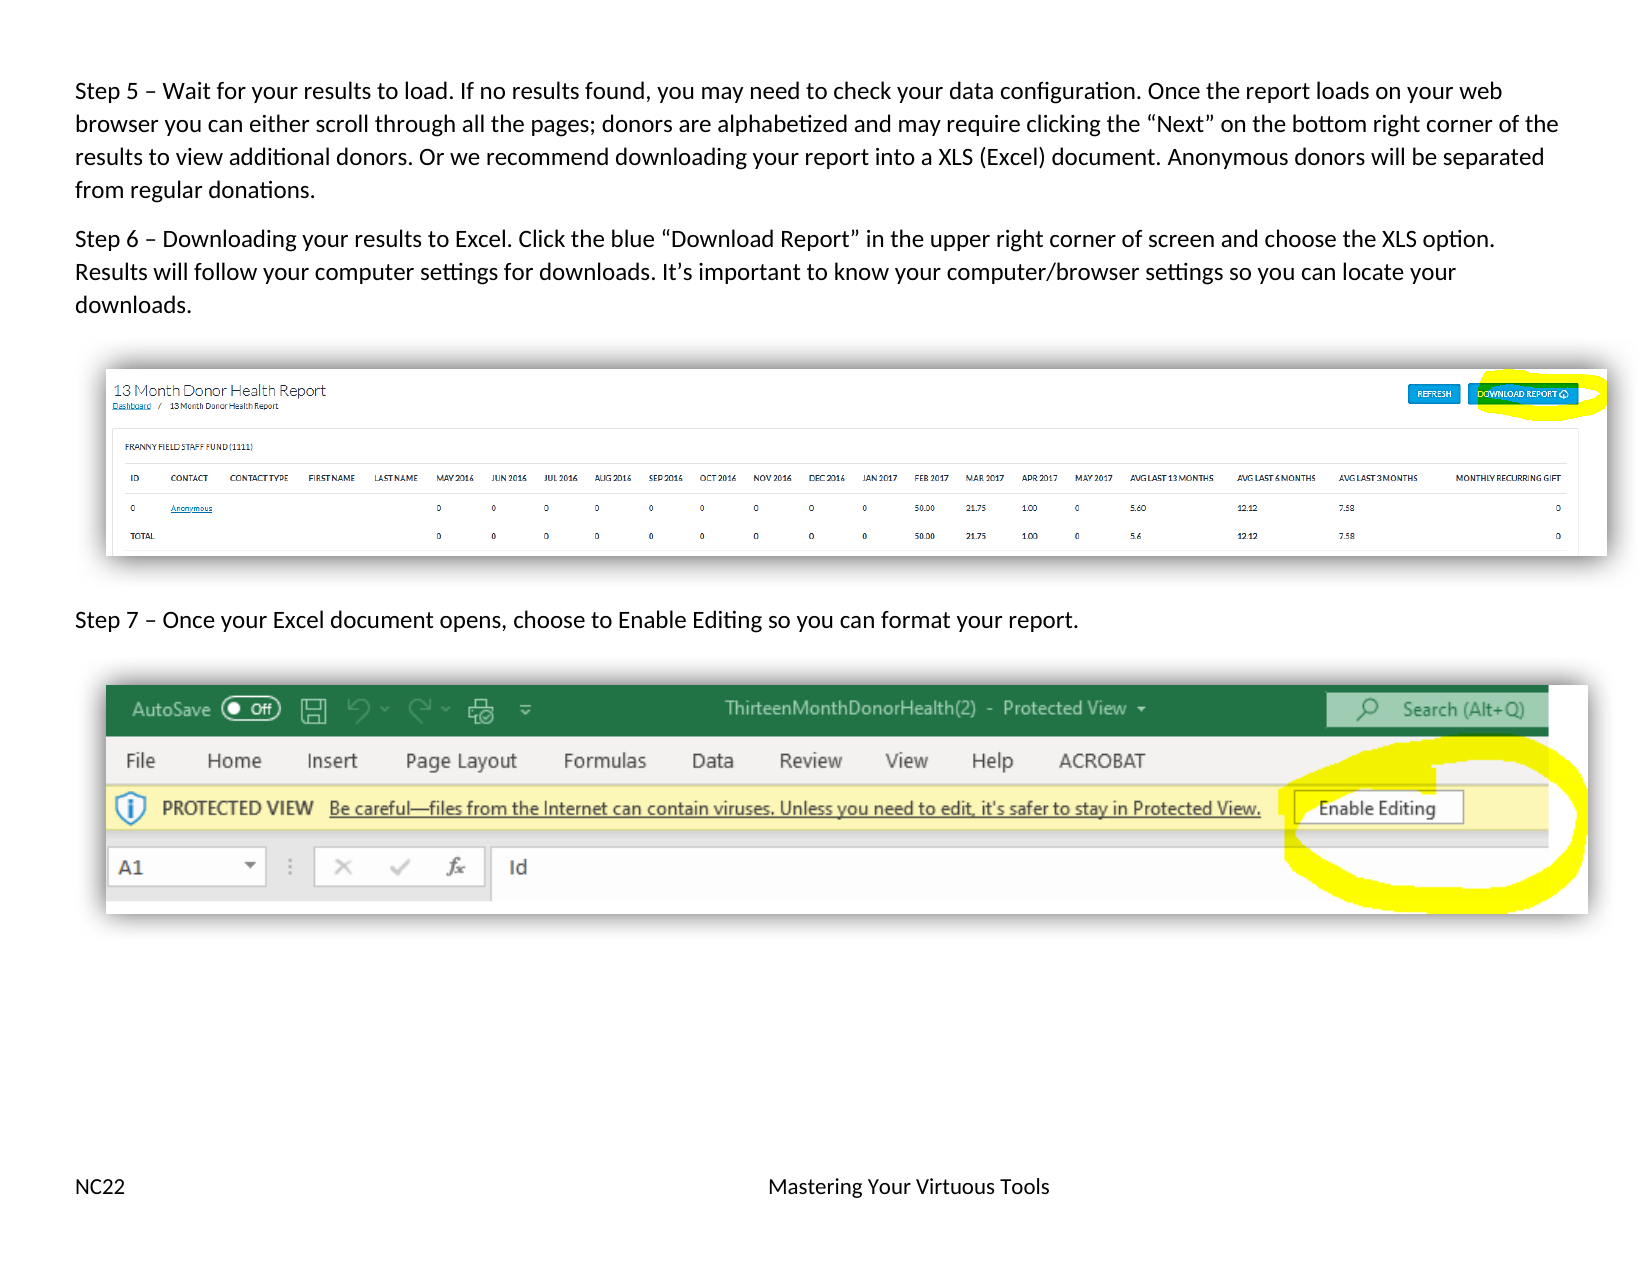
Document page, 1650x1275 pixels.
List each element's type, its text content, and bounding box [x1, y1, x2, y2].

text Step 7 – Once your Excel document opens, choose to Enable Editing so you can format your report. [75, 604, 1575, 635]
picture [106, 685, 1588, 914]
text Step 5 – Wait for your results to load. If no results found, you may need to check your data configuration. Once the report loads on your web browser you can either scroll through all the pages; donors are alphabetized and may require clicking the “Next” on the bottom right corner of the results to view additional donors. Or we recommend downloading your report into a XLS (Excel) document. Anonymous donors will be separated from regular donations. [75, 75, 1575, 204]
text Step 6 – Downloading your results to Excel. Click the blue “Download Report” in the upper right corner of screen and choose the XLS option. Results will follow your computer settings for downloads. It’s important to know your computer/browser settings so you can locate your downloads. [75, 223, 1575, 320]
picture [106, 369, 1607, 556]
